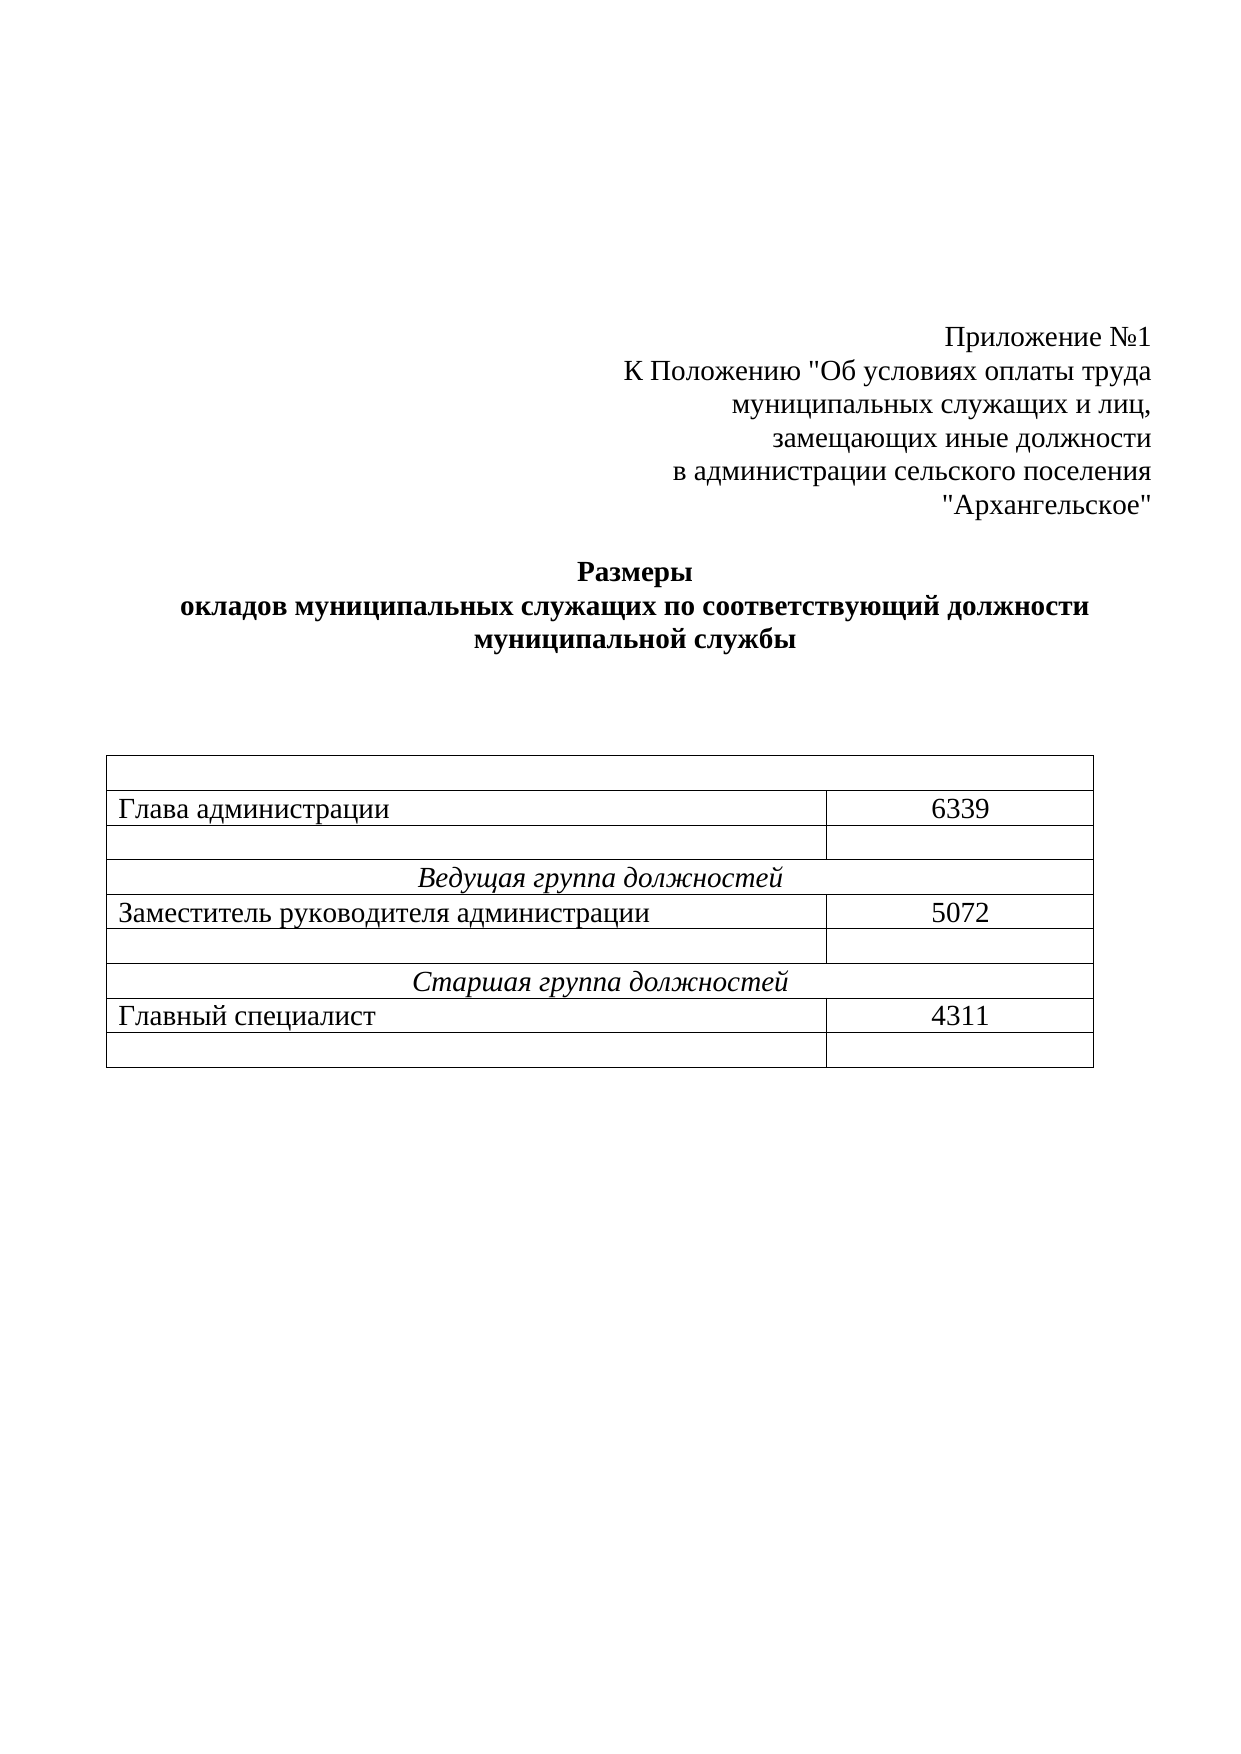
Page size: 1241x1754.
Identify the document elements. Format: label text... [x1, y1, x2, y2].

table_cell 6339 [827, 791, 1093, 824]
table_cell Старшая группа должностей [107, 964, 1093, 997]
text Приложение №1 [118, 319, 1152, 353]
table_cell 5072 [827, 895, 1093, 928]
text К Положению "Об условиях оплаты труда [118, 353, 1152, 386]
text замещающих иные должности [118, 420, 1152, 453]
table_cell [827, 1033, 1093, 1067]
table_cell [107, 826, 826, 859]
text муниципальных служащих и лиц, [118, 386, 1152, 420]
table_cell 4311 [827, 999, 1093, 1032]
table_cell Ведущая группа должностей [107, 860, 1093, 894]
text Размеры [118, 554, 1152, 588]
table_cell [107, 1033, 826, 1067]
text окладов муниципальных служащих по соответствующий должности муниципальной службы [118, 588, 1152, 655]
table_cell [827, 929, 1093, 963]
text в администрации сельского поселения [118, 453, 1152, 487]
table_header [107, 756, 1093, 790]
table_cell [827, 826, 1093, 859]
table_cell Заместитель руководителя администрации [107, 895, 826, 928]
table_cell [107, 929, 826, 963]
text "Архангельское" [118, 487, 1152, 521]
table_cell Глава администрации [107, 791, 826, 824]
table_cell Главный специалист [107, 999, 826, 1032]
